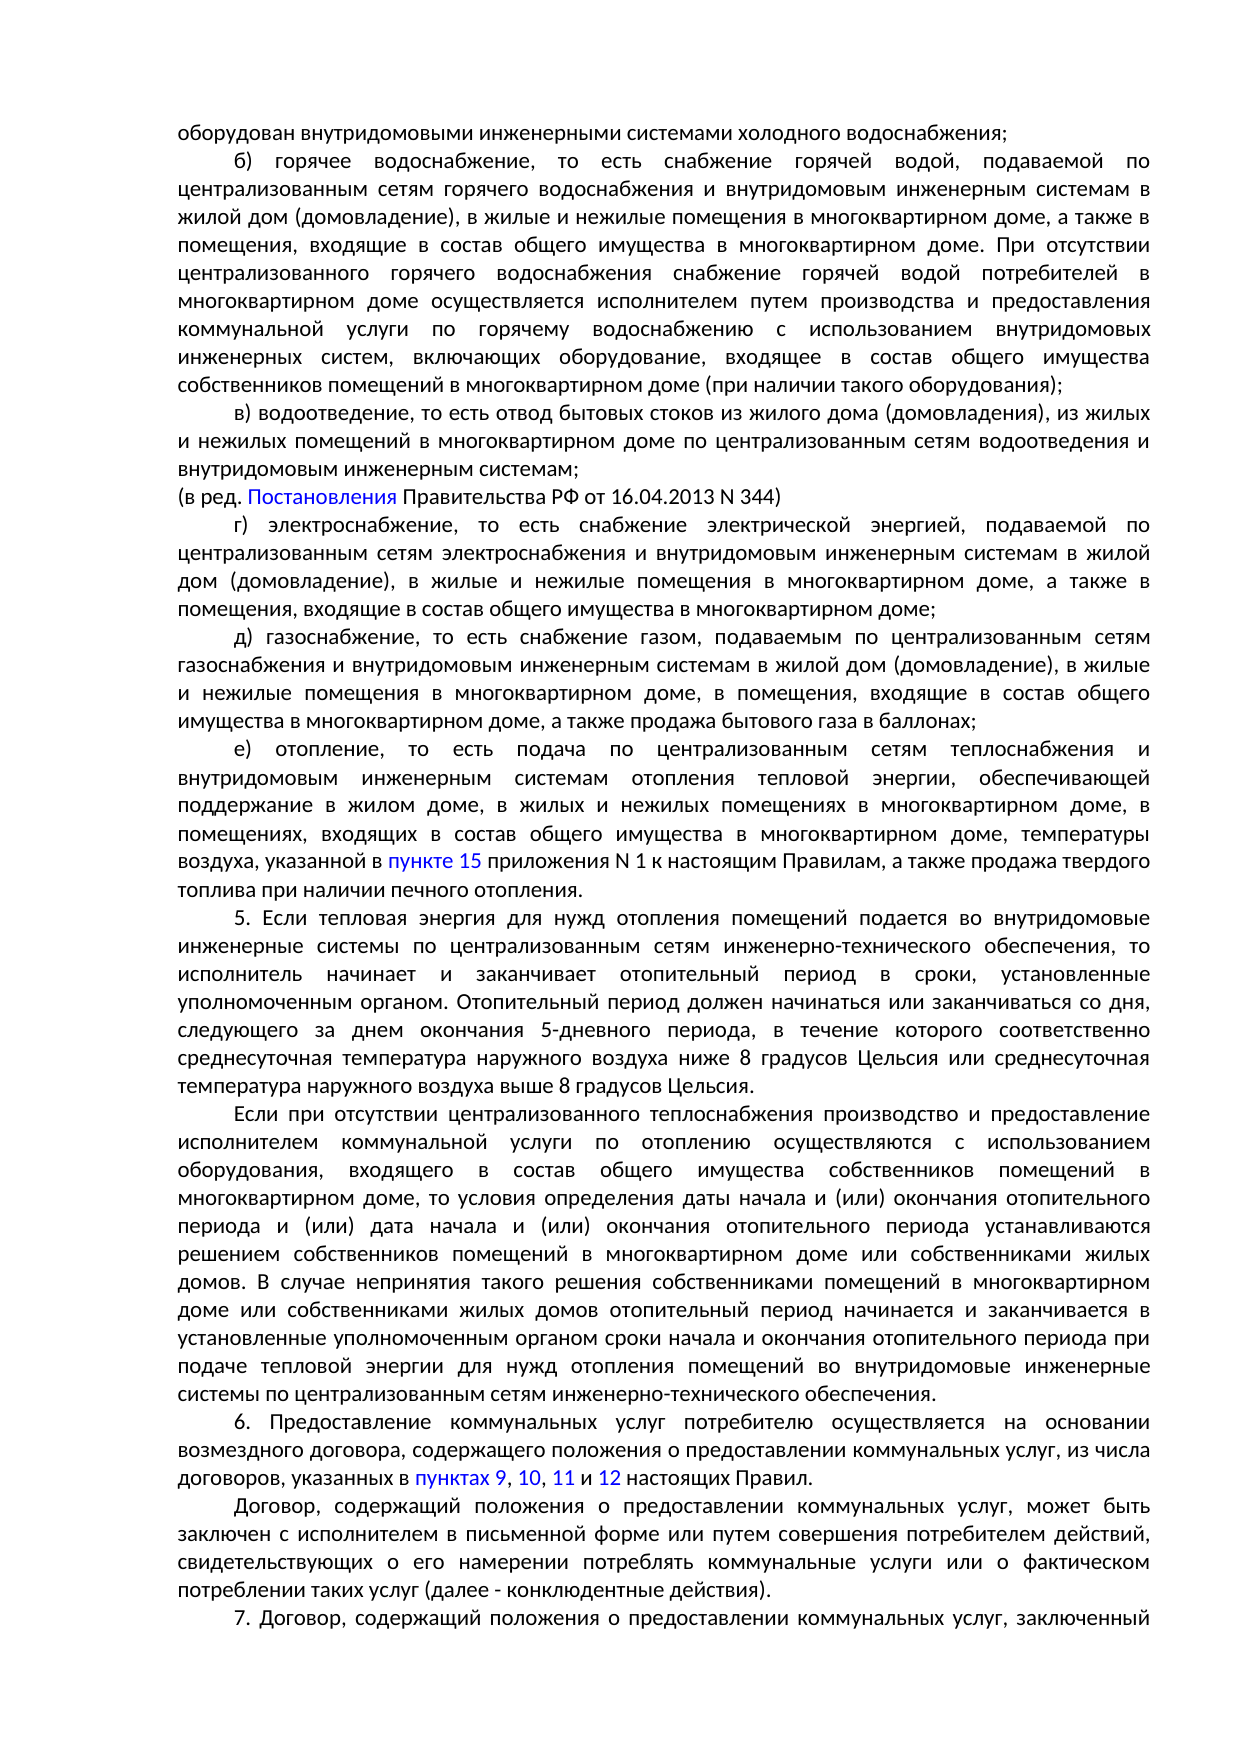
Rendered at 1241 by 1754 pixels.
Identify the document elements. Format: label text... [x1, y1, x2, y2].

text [177, 1603, 1152, 1631]
text Если при отсутствии централизованного теплоснабжения производство и предоставление исполнителем коммунальной услуги по отоплению осуществляются с использованием оборудования, входящего в состав общего имущества собственников помещений в многоквартирном доме, то условия определения даты начала и (или) окончания отопительного периода и (или) дата начала и (или) окончания отопительного периода устанавливаются решением собственников помещений в многоквартирном доме или собственниками жилых домов. В случае непринятия такого решения собственниками помещений в многоквартирном доме или собственниками жилых домов отопительный период начинается и заканчивается в установленные уполномоченным органом сроки начала и окончания отопительного периода при подаче тепловой энергии для нужд отопления помещений во внутридомовые инженерные системы по централизованным сетям инженерно-технического обеспечения. [177, 1099, 1152, 1407]
text в) водоотведение, то есть отвод бытовых стоков из жилого дома (домовладения), из жилых и нежилых помещений в многоквартирном доме по централизованным сетям водоотведения и внутридомовым инженерным системам; [177, 398, 1152, 482]
text Договор, содержащий положения о предоставлении коммунальных услуг, может быть заключен с исполнителем в письменной форме или путем совершения потребителем действий, свидетельствующих о его намерении потреблять коммунальные услуги или о фактическом потреблении таких услуг (далее - конклюдентные действия). [177, 1491, 1152, 1603]
text б) горячее водоснабжение, то есть снабжение горячей водой, подаваемой по централизованным сетям горячего водоснабжения и внутридомовым инженерным системам в жилой дом (домовладение), в жилые и нежилые помещения в многоквартирном доме, а также в помещения, входящие в состав общего имущества в многоквартирном доме. При отсутствии централизованного горячего водоснабжения снабжение горячей водой потребителей в многоквартирном доме осуществляется исполнителем путем производства и предоставления коммунальной услуги по горячему водоснабжению с использованием внутридомовых инженерных систем, включающих оборудование, входящее в состав общего имущества собственников помещений в многоквартирном доме (при наличии такого оборудования); [177, 146, 1152, 398]
text д) газоснабжение, то есть снабжение газом, подаваемым по централизованным сетям газоснабжения и внутридомовым инженерным системам в жилой дом (домовладение), в жилые и нежилые помещения в многоквартирном доме, в помещения, входящие в состав общего имущества в многоквартирном доме, а также продажа бытового газа в баллонах; [177, 622, 1152, 734]
text 5. Если тепловая энергия для нужд отопления помещений подается во внутридомовые инженерные системы по централизованным сетям инженерно-технического обеспечения, то исполнитель начинает и заканчивает отопительный период в сроки, установленные уполномоченным органом. Отопительный период должен начинаться или заканчиваться со дня, следующего за днем окончания 5-дневного периода, в течение которого соответственно среднесуточная температура наружного воздуха ниже 8 градусов Цельсия или среднесуточная температура наружного воздуха выше 8 градусов Цельсия. [177, 903, 1152, 1099]
text 6. Предоставление коммунальных услуг потребителю осуществляется на основании возмездного договора, содержащего положения о предоставлении коммунальных услуг, из числа договоров, указанных в пунктах 9, 10, 11 и 12 настоящих Правил. [177, 1407, 1152, 1491]
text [177, 118, 1152, 146]
text е) отопление, то есть подача по централизованным сетям теплоснабжения и внутридомовым инженерным системам отопления тепловой энергии, обеспечивающей поддержание в жилом доме, в жилых и нежилых помещениях в многоквартирном доме, в помещениях, входящих в состав общего имущества в многоквартирном доме, температуры воздуха, указанной в пункте 15 приложения N 1 к настоящим Правилам, а также продажа твердого топлива при наличии печного отопления. [177, 734, 1152, 903]
text г) электроснабжение, то есть снабжение электрической энергией, подаваемой по централизованным сетям электроснабжения и внутридомовым инженерным системам в жилой дом (домовладение), в жилые и нежилые помещения в многоквартирном доме, а также в помещения, входящие в состав общего имущества в многоквартирном доме; [177, 510, 1152, 622]
text (в ред. Постановления Правительства РФ от 16.04.2013 N 344) [177, 482, 1152, 510]
